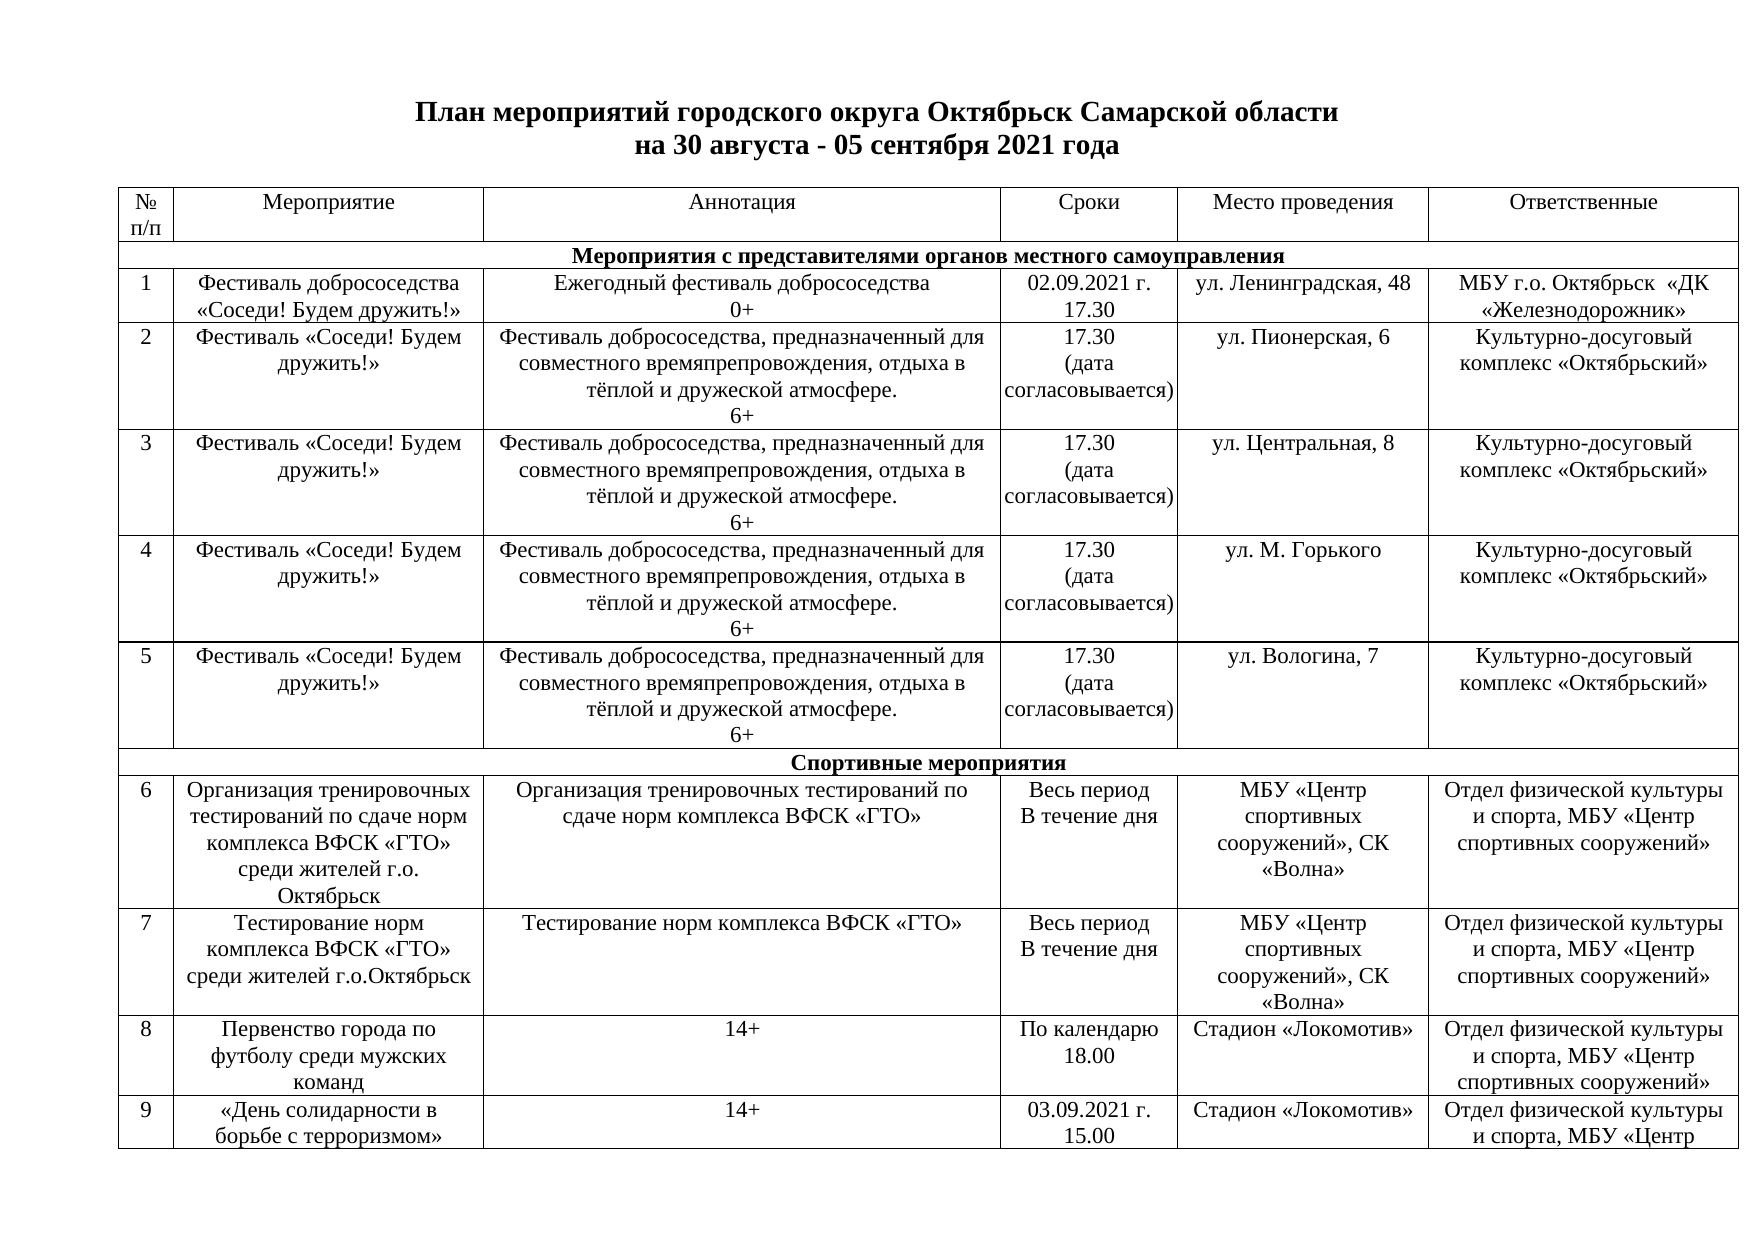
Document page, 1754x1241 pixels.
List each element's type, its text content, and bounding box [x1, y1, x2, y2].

table_cell 03.09.2021 г. 15.00 [1001, 1096, 1177, 1148]
table_cell Фестиваль «Соседи! Будем дружить!» [174, 430, 483, 535]
table_cell 9 [119, 1096, 173, 1148]
table_cell Культурно-досуговый комплекс «Октябрьский» [1429, 643, 1738, 748]
table_cell ул. Ленинградская, 48 [1178, 269, 1428, 322]
table_cell МБУ «Центр спортивных сооружений», СК «Волна» [1178, 909, 1428, 1014]
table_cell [1429, 1096, 1738, 1148]
table_cell Отдел физической культуры и спорта, МБУ «Центр спортивных сооружений» [1429, 776, 1738, 908]
table_cell ул. Пионерская, 6 [1178, 323, 1428, 428]
table_cell Фестиваль добрососедства, предназначенный для совместного времяпрепровождения, отдыха в тёплой и дружеской атмосфере. 6+ [484, 643, 1000, 748]
text на 30 августа - 05 сентября 2021 года [118, 127, 1636, 161]
table_cell Стадион «Локомотив» [1178, 1096, 1428, 1148]
table_cell Культурно-досуговый комплекс «Октябрьский» [1429, 430, 1738, 535]
table_cell Весь период В течение дня [1001, 776, 1177, 908]
table_header Ответственные [1429, 188, 1738, 241]
table_cell 1 [119, 269, 173, 322]
table_header Сроки [1001, 188, 1177, 241]
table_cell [174, 1096, 483, 1148]
table_cell Ежегодный фестиваль добрососедства 0+ [484, 269, 1000, 322]
table_cell Фестиваль «Соседи! Будем дружить!» [174, 323, 483, 428]
table_cell Тестирование норм комплекса ВФСК «ГТО» среди жителей г.о.Октябрьск [174, 909, 483, 1014]
table_cell Отдел физической культуры и спорта, МБУ «Центр спортивных сооружений» [1429, 1016, 1738, 1094]
table_cell По календарю 18.00 [1001, 1016, 1177, 1094]
table_cell 8 [119, 1016, 173, 1094]
table_cell 7 [119, 909, 173, 1014]
table_cell 4 [119, 536, 173, 641]
table_cell Фестиваль добрососедства «Соседи! Будем дружить!» [174, 269, 483, 322]
table_cell Фестиваль добрососедства, предназначенный для совместного времяпрепровождения, отдыха в тёплой и дружеской атмосфере. 6+ [484, 430, 1000, 535]
table_cell 17.30 (дата согласовывается) [1001, 323, 1177, 428]
text План мероприятий городского округа Октябрьск Самарской области [118, 94, 1636, 127]
table_cell МБУ г.о. Октябрьск «ДК «Железнодорожник» [1429, 269, 1738, 322]
table_header Мероприятие [174, 188, 483, 241]
table_cell МБУ «Центр спортивных сооружений», СК «Волна» [1178, 776, 1428, 908]
table_cell 17.30 (дата согласовывается) [1001, 430, 1177, 535]
table_cell Отдел физической культуры и спорта, МБУ «Центр спортивных сооружений» [1429, 909, 1738, 1014]
table_cell Спортивные мероприятия [119, 749, 1738, 775]
table_cell 6 [119, 776, 173, 908]
table_header Место проведения [1178, 188, 1428, 241]
table_cell Тестирование норм комплекса ВФСК «ГТО» [484, 909, 1000, 1014]
table_header Аннотация [484, 188, 1000, 241]
table_cell 3 [119, 430, 173, 535]
table_cell Фестиваль добрососедства, предназначенный для совместного времяпрепровождения, отдыха в тёплой и дружеской атмосфере. 6+ [484, 536, 1000, 641]
table_cell Первенство города по футболу среди мужских команд [174, 1016, 483, 1094]
table_cell ул. Вологина, 7 [1178, 643, 1428, 748]
table_cell Организация тренировочных тестирований по сдаче норм комплекса ВФСК «ГТО» [484, 776, 1000, 908]
table_cell 5 [119, 643, 173, 748]
table_cell Фестиваль добрососедства, предназначенный для совместного времяпрепровождения, отдыха в тёплой и дружеской атмосфере. 6+ [484, 323, 1000, 428]
table_cell ул. Центральная, 8 [1178, 430, 1428, 535]
table_cell Стадион «Локомотив» [1178, 1016, 1428, 1094]
table_cell 14+ [484, 1016, 1000, 1094]
table_cell Фестиваль «Соседи! Будем дружить!» [174, 536, 483, 641]
table_cell 02.09.2021 г. 17.30 [1001, 269, 1177, 322]
table_cell Культурно-досуговый комплекс «Октябрьский» [1429, 323, 1738, 428]
table_cell Весь период В течение дня [1001, 909, 1177, 1014]
table_cell ул. М. Горького [1178, 536, 1428, 641]
table_cell Фестиваль «Соседи! Будем дружить!» [174, 643, 483, 748]
table_cell Организация тренировочных тестирований по сдаче норм комплекса ВФСК «ГТО» среди жителей г.о. Октябрьск [174, 776, 483, 908]
table_header №п/п [119, 188, 173, 241]
table_cell 14+ [484, 1096, 1000, 1148]
table_cell Мероприятия с представителями органов местного самоуправления [119, 242, 1738, 268]
table_cell 17.30 (дата согласовывается) [1001, 643, 1177, 748]
table_cell 17.30 (дата согласовывается) [1001, 536, 1177, 641]
table_cell Культурно-досуговый комплекс «Октябрьский» [1429, 536, 1738, 641]
table_cell 2 [119, 323, 173, 428]
